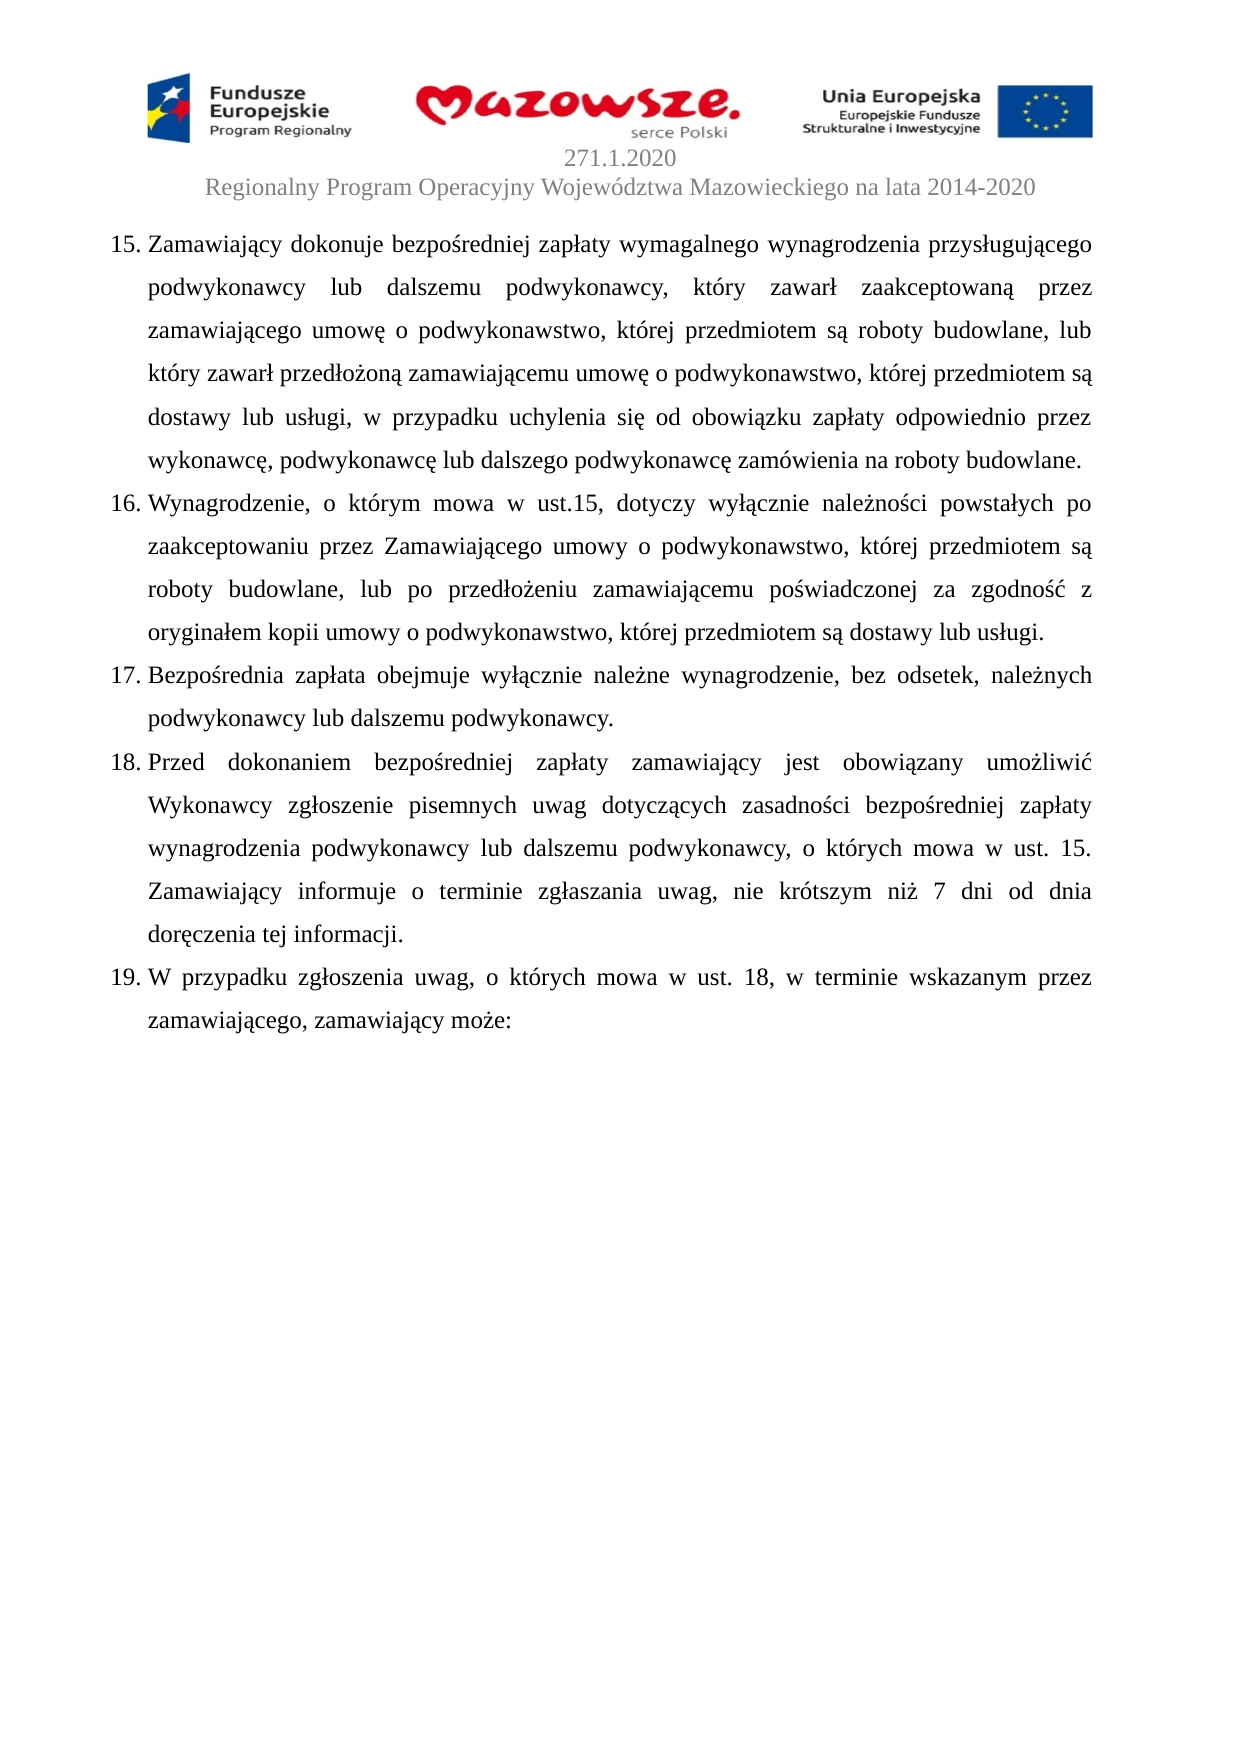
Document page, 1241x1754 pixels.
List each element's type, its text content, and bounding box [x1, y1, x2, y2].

picture [147, 73, 1093, 143]
list Przed dokonaniem bezpośredniej zapłaty zamawiający jest obowiązany umożliwić Wykonawcy zgłoszenie pisemnych uwag dotyczących zasadności bezpośredniej zapłaty wynagrodzenia podwykonawcy lub dalszemu podwykonawcy, o których mowa w ust. 15. Zamawiający informuje o terminie zgłaszania uwag, nie krótszym niż 7 dni od dnia doręczenia tej informacji. [110, 747, 1093, 948]
list Bezpośrednia zapłata obejmuje wyłącznie należne wynagrodzenie, bez odsetek, należnych podwykonawcy lub dalszemu podwykonawcy. [110, 660, 1093, 732]
list W przypadku zgłoszenia uwag, o których mowa w ust. 18, w terminie wskazanym przez zamawiającego, zamawiający może: [110, 962, 1093, 1034]
list Wynagrodzenie, o którym mowa w ust.15, dotyczy wyłącznie należności powstałych po zaakceptowaniu przez Zamawiającego umowy o podwykonawstwo, której przedmiotem są roboty budowlane, lub po przedłożeniu zamawiającemu poświadczonej za zgodność z oryginałem kopii umowy o podwykonawstwo, której przedmiotem są dostawy lub usługi. [110, 488, 1093, 646]
list Zamawiający dokonuje bezpośredniej zapłaty wymagalnego wynagrodzenia przysługującego podwykonawcy lub dalszemu podwykonawcy, który zawarł zaakceptowaną przez zamawiającego umowę o podwykonawstwo, której przedmiotem są roboty budowlane, lub który zawarł przedłożoną zamawiającemu umowę o podwykonawstwo, której przedmiotem są dostawy lub usługi, w przypadku uchylenia się od obowiązku zapłaty odpowiednio przez wykonawcę, podwykonawcę lub dalszego podwykonawcę zamówienia na roboty budowlane. [110, 229, 1093, 473]
